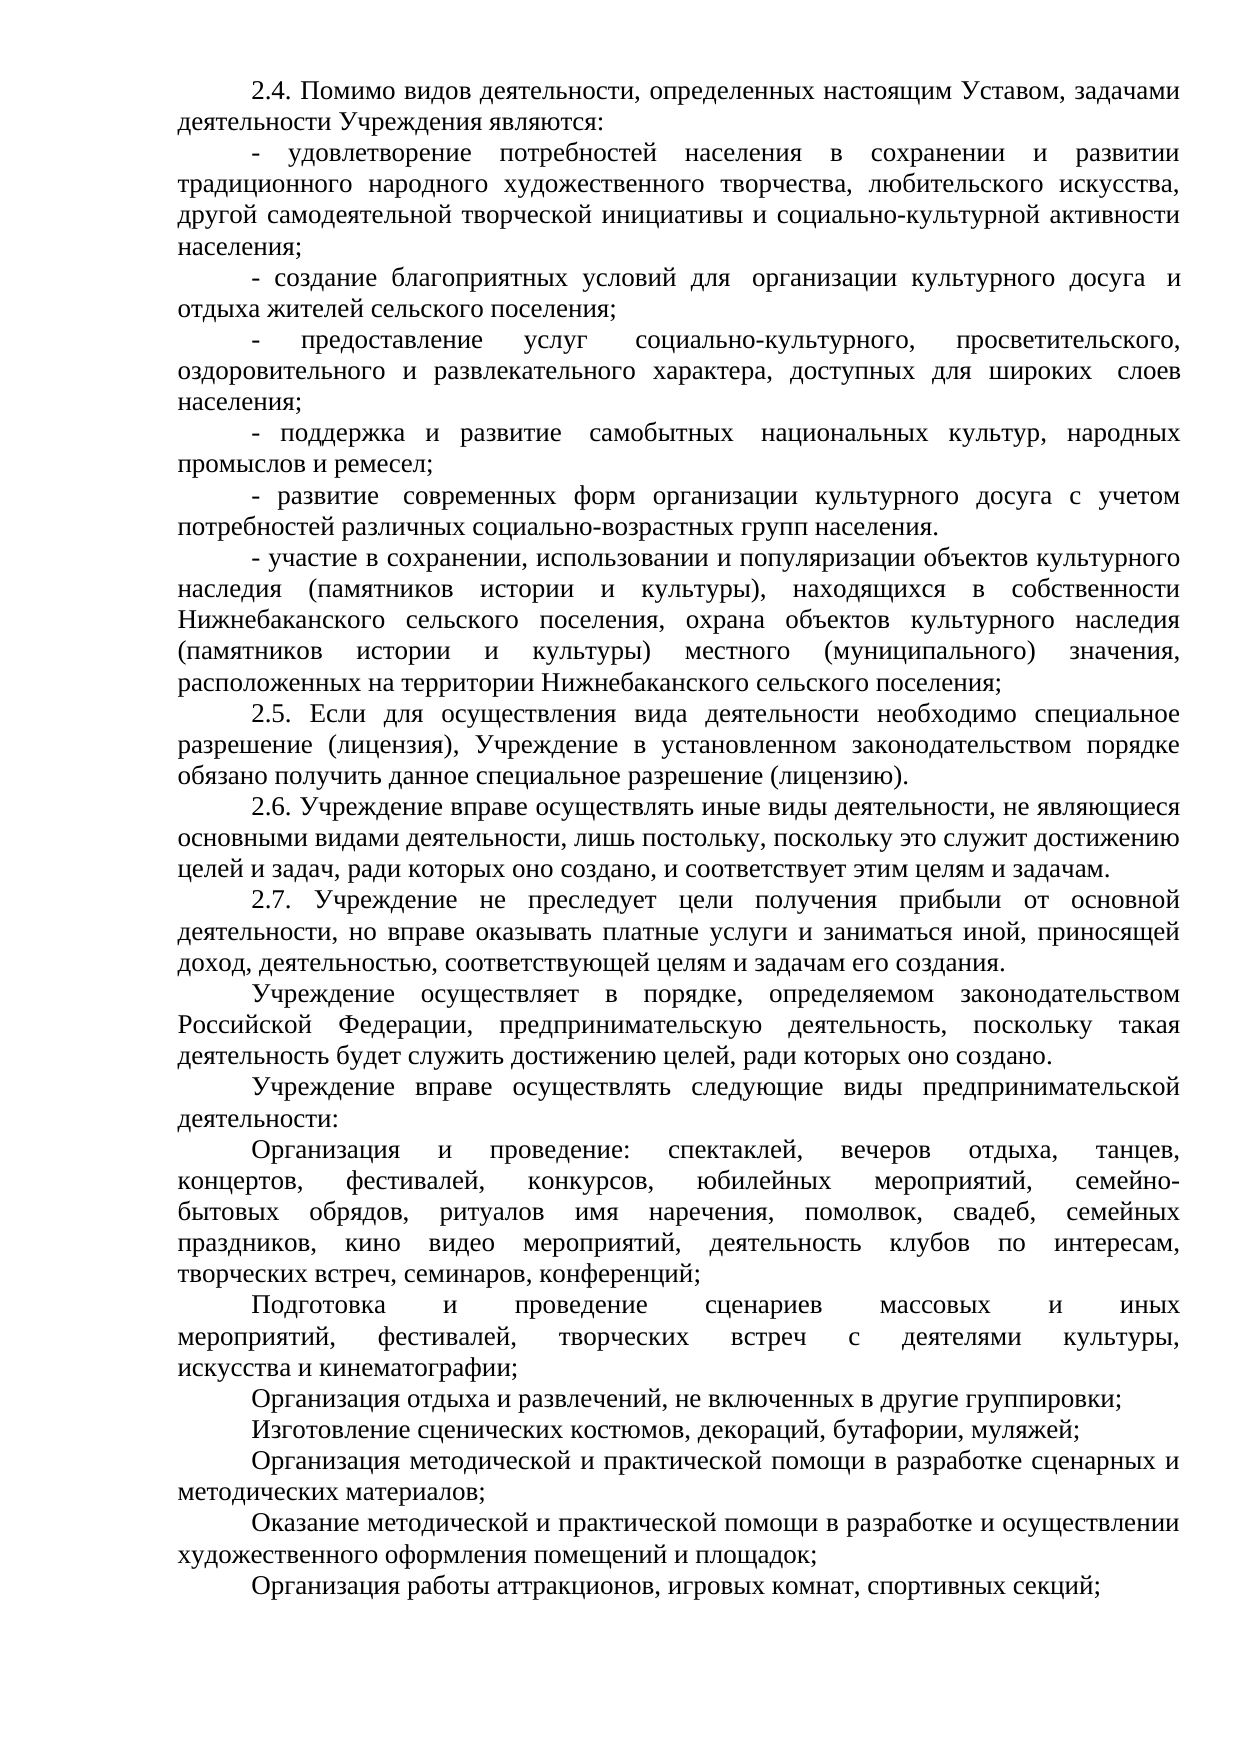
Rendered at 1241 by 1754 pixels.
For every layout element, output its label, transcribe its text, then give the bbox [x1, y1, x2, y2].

text Организация отдыха и развлечений, не включенных в другие группировки; [177, 1382, 1181, 1413]
text Учреждение осуществляет в порядке, определяемом законодательством Российской Федерации, предпринимательскую деятельность, поскольку такая деятельность будет служить достижению целей, ради которых оно создано. [177, 977, 1181, 1071]
text Подготовка и проведение сценариев массовых и иных мероприятий, фестивалей, творческих встреч с деятелями культуры, искусства и кинематографии; [177, 1288, 1181, 1382]
text - участие в сохранении, использовании и популяризации объектов культурного наследия (памятников истории и культуры), находящихся в собственности Нижнебаканского сельского поселения, охрана объектов культурного наследия (памятников истории и культуры) местного (муниципального) значения, расположенных на территории Нижнебаканского сельского поселения; [177, 541, 1181, 697]
text - предоставление услуг социально-культурного, просветительского, оздоровительного и развлекательного характера, доступных для широких слоев населения; [177, 323, 1181, 416]
text Организация методической и практической помощи в разработке сценарных и методических материалов; [177, 1444, 1181, 1507]
text Организация и проведение: спектаклей, вечеров отдыха, танцев, концертов, фестивалей, конкурсов, юбилейных мероприятий, семейно- бытовых обрядов, ритуалов имя наречения, помолвок, свадеб, семейных праздников, кино видео мероприятий, деятельность клубов по интересам, творческих встреч, семинаров, конференций; [177, 1133, 1181, 1288]
text - создание благоприятных условий для организации культурного досуга и отдыха жителей сельского поселения; [177, 261, 1181, 323]
text 2.4. Помимо видов деятельности, определенных настоящим Уставом, задачами деятельности Учреждения являются: [177, 74, 1181, 136]
text - развитие современных форм организации культурного досуга с учетом потребностей различных социально-возрастных групп населения. [177, 479, 1181, 541]
text Изготовление сценических костюмов, декораций, бутафории, муляжей; [177, 1413, 1181, 1444]
text Организация работы аттракционов, игровых комнат, спортивных секций; [177, 1569, 1181, 1600]
text Оказание методической и практической помощи в разработке и осуществлении художественного оформления помещений и площадок; [177, 1507, 1181, 1569]
text Учреждение вправе осуществлять следующие виды предпринимательской деятельности: [177, 1071, 1181, 1133]
text - поддержка и развитие самобытных национальных культур, народных промыслов и ремесел; [177, 416, 1181, 479]
text 2.7. Учреждение не преследует цели получения прибыли от основной деятельности, но вправе оказывать платные услуги и заниматься иной, приносящей доход, деятельностью, соответствующей целям и задачам его создания. [177, 884, 1181, 977]
text 2.6. Учреждение вправе осуществлять иные виды деятельности, не являющиеся основными видами деятельности, лишь постольку, поскольку это служит достижению целей и задач, ради которых оно создано, и соответствует этим целям и задачам. [177, 790, 1181, 884]
text 2.5. Если для осуществления вида деятельности необходимо специальное разрешение (лицензия), Учреждение в установленном законодательством порядке обязано получить данное специальное разрешение (лицензию). [177, 697, 1181, 790]
text - удовлетворение потребностей населения в сохранении и развитии традиционного народного художественного творчества, любительского искусства, другой самодеятельной творческой инициативы и социально-культурной активности населения; [177, 136, 1181, 261]
